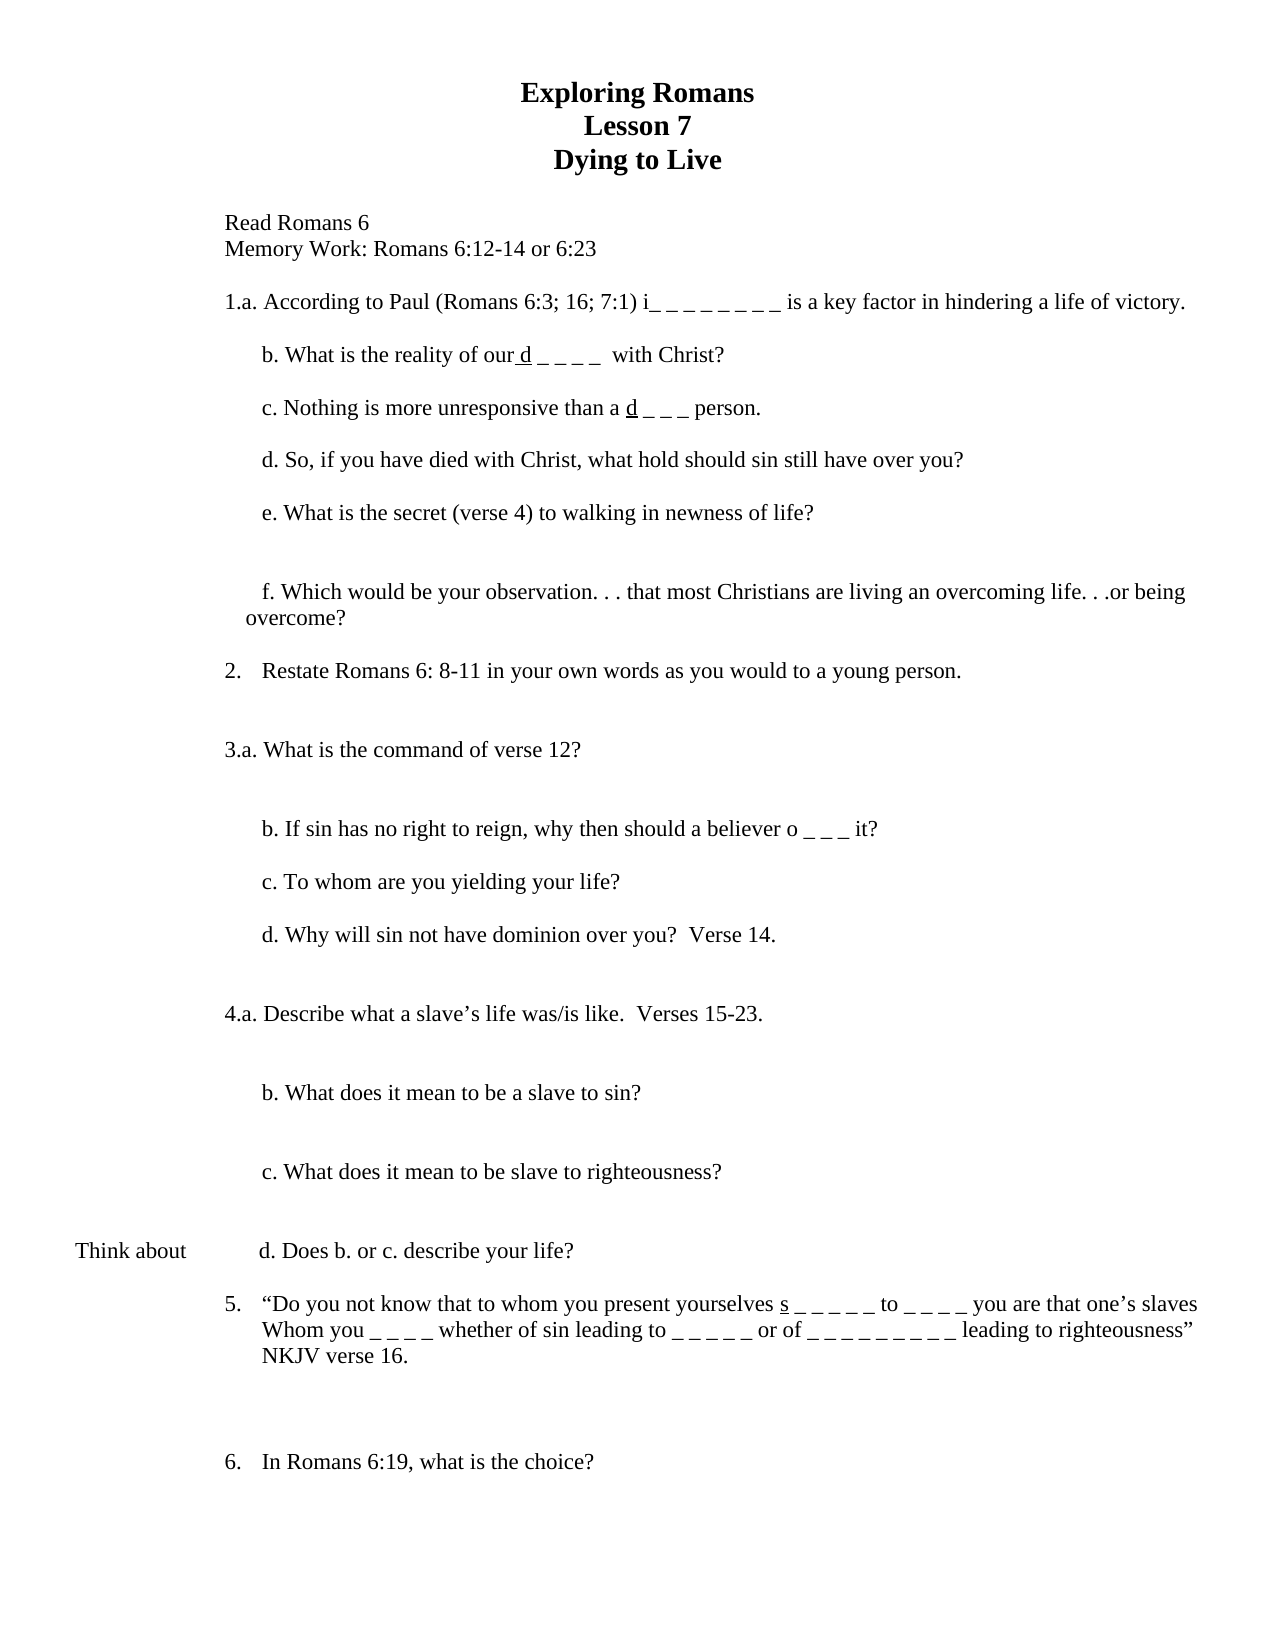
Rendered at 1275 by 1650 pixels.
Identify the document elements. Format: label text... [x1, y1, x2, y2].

text 1.a. According to Paul (Romans 6:3; 16; 7:1) i_ _ _ _ _ _ _ _ is a key factor in hindering a life of victory. [75, 288, 1200, 314]
text Read Romans 6 [224, 209, 1200, 236]
text Think about d. Does b. or c. describe your life? [75, 1237, 1200, 1263]
text 5. “Do you not know that to whom you present yourselves s _ _ _ _ _ to _ _ _ _ you are that one’s slaves [75, 1290, 1200, 1316]
text NKJV verse 16. [262, 1342, 1200, 1369]
text 4.a. Describe what a slave’s life was/is like. Verses 15-23. [75, 1000, 1200, 1026]
text Memory Work: Romans 6:12-14 or 6:23 [75, 236, 1200, 262]
text d. So, if you have died with Christ, what hold should sin still have over you? [245, 446, 1200, 473]
text b. What is the reality of our d _ _ _ _ with Christ? [245, 341, 1200, 367]
text Dying to Live [75, 142, 1200, 176]
text 2. Restate Romans 6: 8-11 in your own words as you would to a young person. [75, 657, 1200, 683]
text 6. In Romans 6:19, what is the choice? [75, 1448, 1200, 1474]
text Exploring Romans [75, 75, 1200, 108]
text b. If sin has no right to reign, why then should a believer o _ _ _ it? [245, 815, 1200, 842]
text e. What is the secret (verse 4) to walking in newness of life? [245, 499, 1200, 525]
text f. Which would be your observation. . . that most Christians are living an overcoming life. . .or being overcome? [245, 578, 1200, 631]
text Lesson 7 [75, 108, 1200, 142]
text c. Nothing is more unresponsive than a d _ _ _ person. [245, 394, 1200, 420]
text c. To whom are you yielding your life? [245, 868, 1200, 894]
text c. What does it mean to be slave to righteousness? [245, 1158, 1200, 1184]
text Whom you _ _ _ _ whether of sin leading to _ _ _ _ _ or of _ _ _ _ _ _ _ _ _ leading to righteousness” [262, 1316, 1200, 1342]
text d. Why will sin not have dominion over you? Verse 14. [245, 921, 1200, 947]
text 3.a. What is the command of verse 12? [75, 736, 1200, 763]
text b. What does it mean to be a slave to sin? [245, 1079, 1200, 1105]
